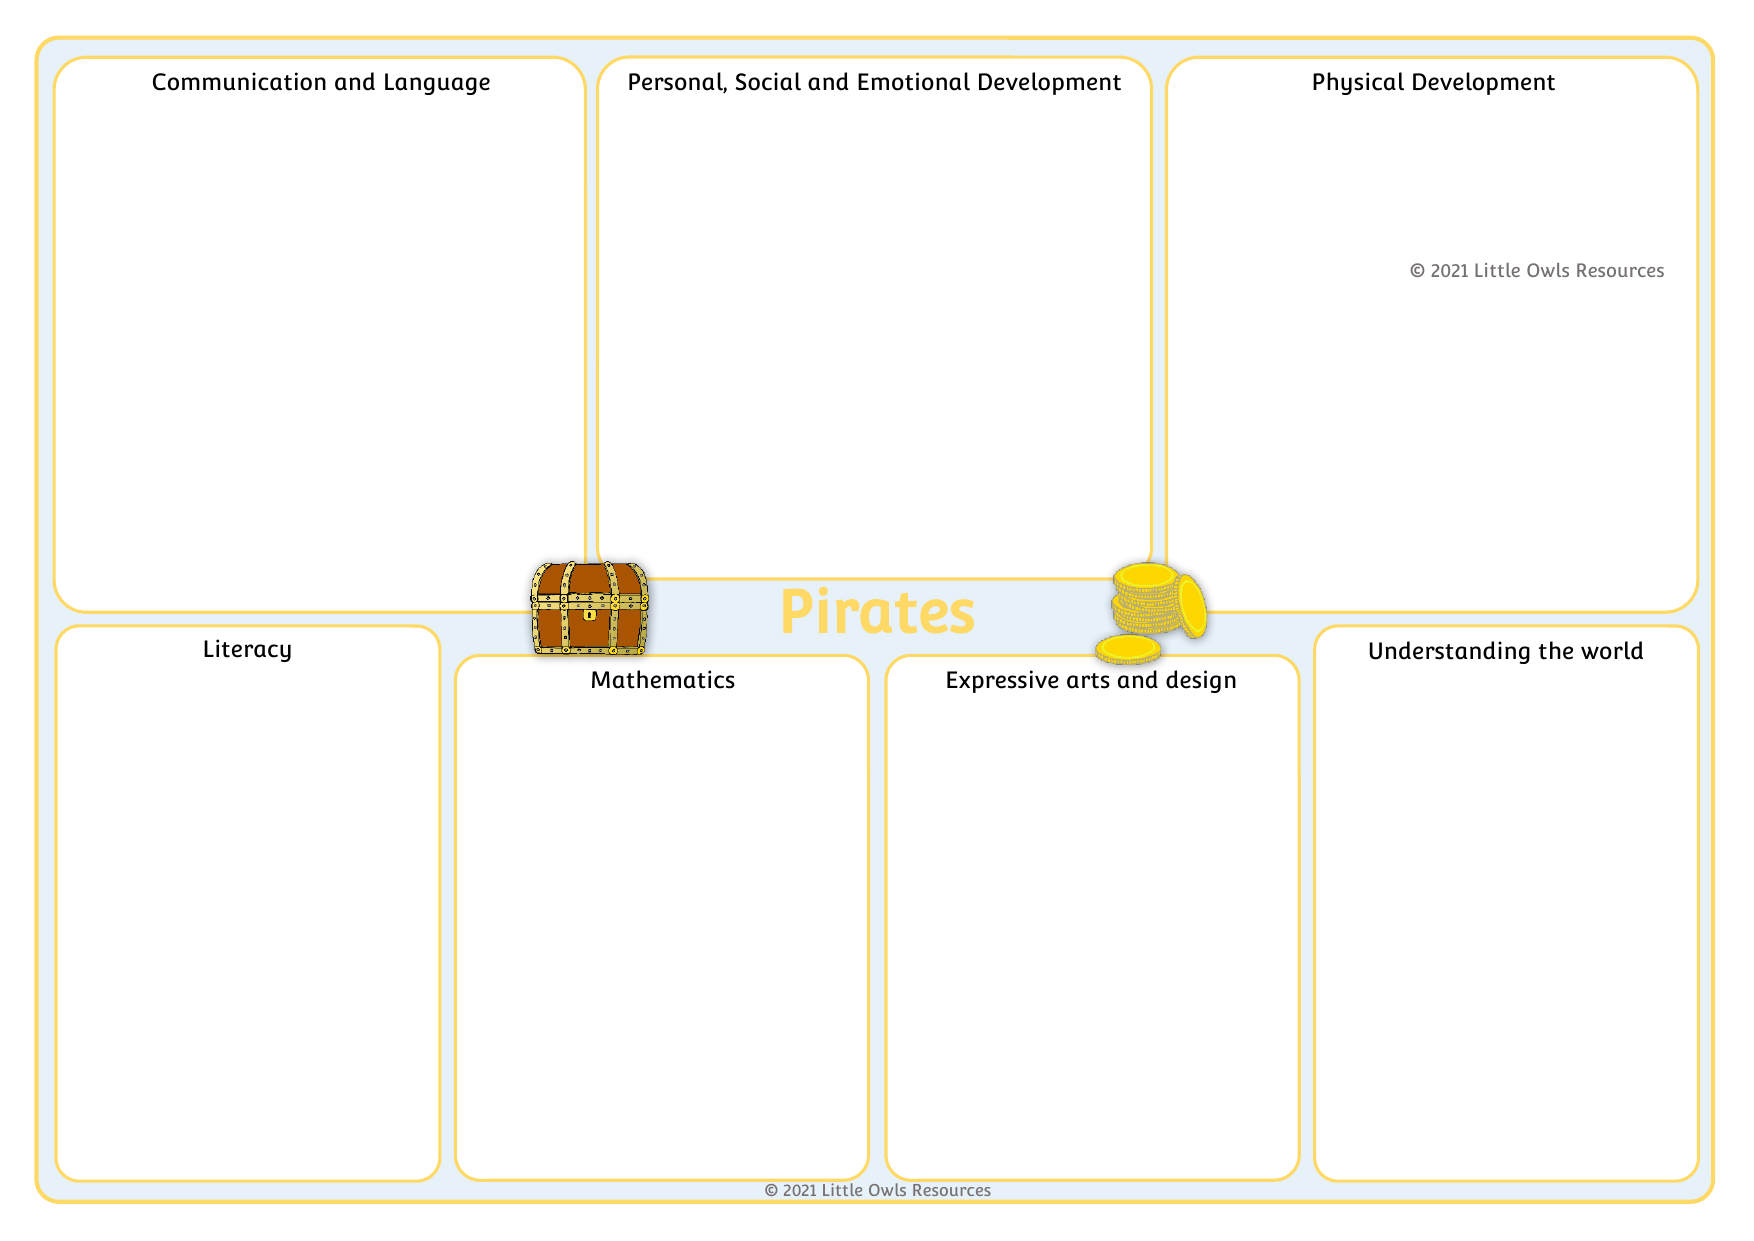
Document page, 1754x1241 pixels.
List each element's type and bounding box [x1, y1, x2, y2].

picture [530, 561, 649, 655]
picture [1085, 539, 1218, 671]
